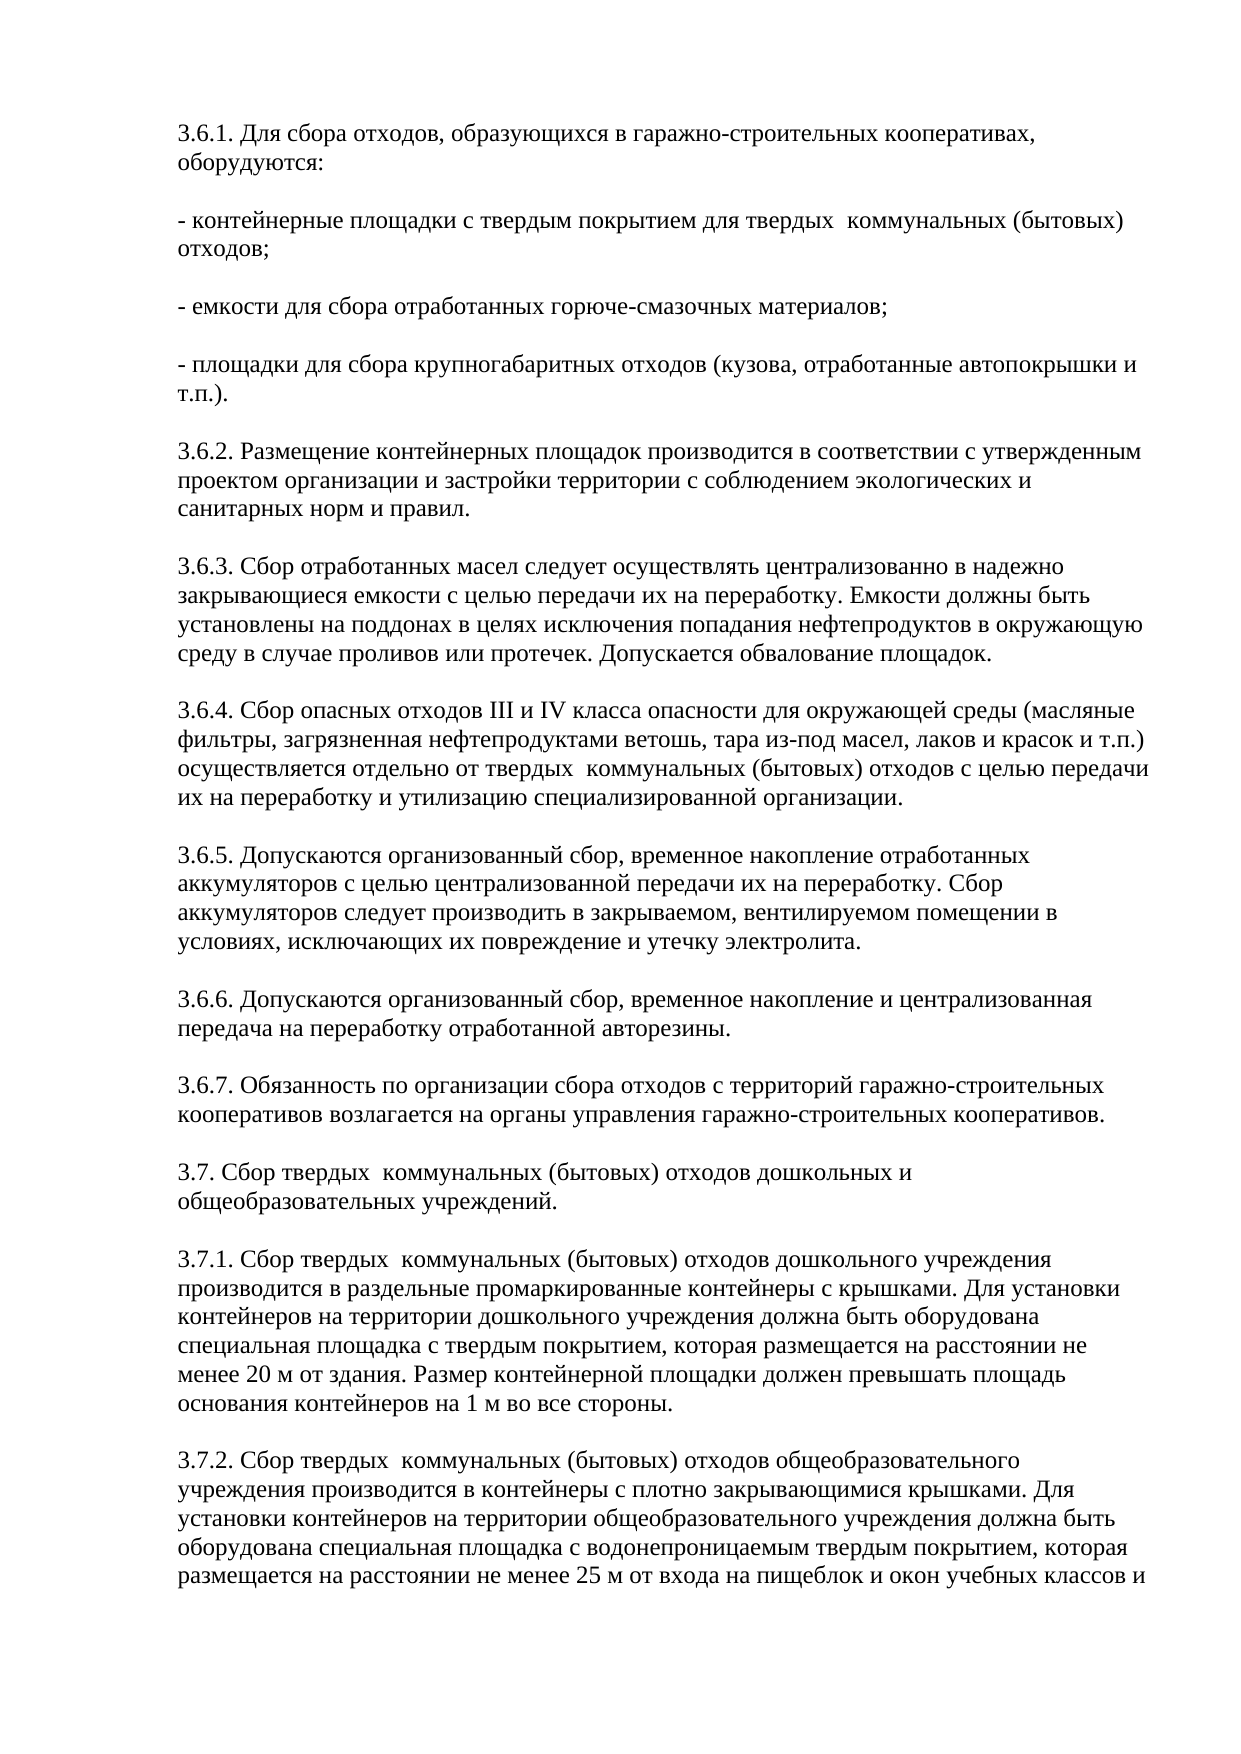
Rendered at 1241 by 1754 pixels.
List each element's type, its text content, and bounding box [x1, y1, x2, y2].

text - емкости для сбора отработанных горюче-смазочных материалов; [177, 291, 1152, 320]
text - контейнерные площадки с твердым покрытием для твердых коммунальных (бытовых) отходов; [177, 205, 1152, 262]
text 3.6.3. Сбор отработанных масел следует осуществлять централизованно в надежно закрывающиеся емкости с целью передачи их на переработку. Емкости должны быть установлены на поддонах в целях исключения попадания нефтепродуктов в окружающую среду в случае проливов или протечек. Допускается обвалование площадок. [177, 551, 1152, 666]
text 3.6.2. Размещение контейнерных площадок производится в соответствии с утвержденным проектом организации и застройки территории с соблюдением экологических и санитарных норм и правил. [177, 436, 1152, 522]
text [177, 1446, 1152, 1589]
text 3.6.6. Допускаются организованный сбор, временное накопление и централизованная передача на переработку отработанной авторезины. [177, 984, 1152, 1041]
text 3.7.1. Сбор твердых коммунальных (бытовых) отходов дошкольного учреждения производится в раздельные промаркированные контейнеры с крышками. Для установки контейнеров на территории дошкольного учреждения должна быть оборудована специальная площадка с твердым покрытием, которая размещается на расстоянии не менее 20 м от здания. Размер контейнерной площадки должен превышать площадь основания контейнеров на 1 м во все стороны. [177, 1244, 1152, 1416]
text 3.6.7. Обязанность по организации сбора отходов с территорий гаражно-строительных кооперативов возлагается на органы управления гаражно-строительных кооперативов. [177, 1071, 1152, 1128]
text 3.6.1. Для сбора отходов, образующихся в гаражно-строительных кооперативах, оборудуются: [177, 118, 1152, 176]
text 3.7. Сбор твердых коммунальных (бытовых) отходов дошкольных и общеобразовательных учреждений. [177, 1157, 1152, 1215]
text 3.6.5. Допускаются организованный сбор, временное накопление отработанных аккумуляторов с целью централизованной передачи их на переработку. Сбор аккумуляторов следует производить в закрываемом, вентилируемом помещении в условиях, исключающих их повреждение и утечку электролита. [177, 840, 1152, 955]
text 3.6.4. Сбор опасных отходов III и IV класса опасности для окружающей среды (масляные фильтры, загрязненная нефтепродуктами ветошь, тара из-под масел, лаков и красок и т.п.) осуществляется отдельно от твердых коммунальных (бытовых) отходов с целью передачи их на переработку и утилизацию специализированной организации. [177, 696, 1152, 811]
text - площадки для сбора крупногабаритных отходов (кузова, отработанные автопокрышки и т.п.). [177, 349, 1152, 407]
